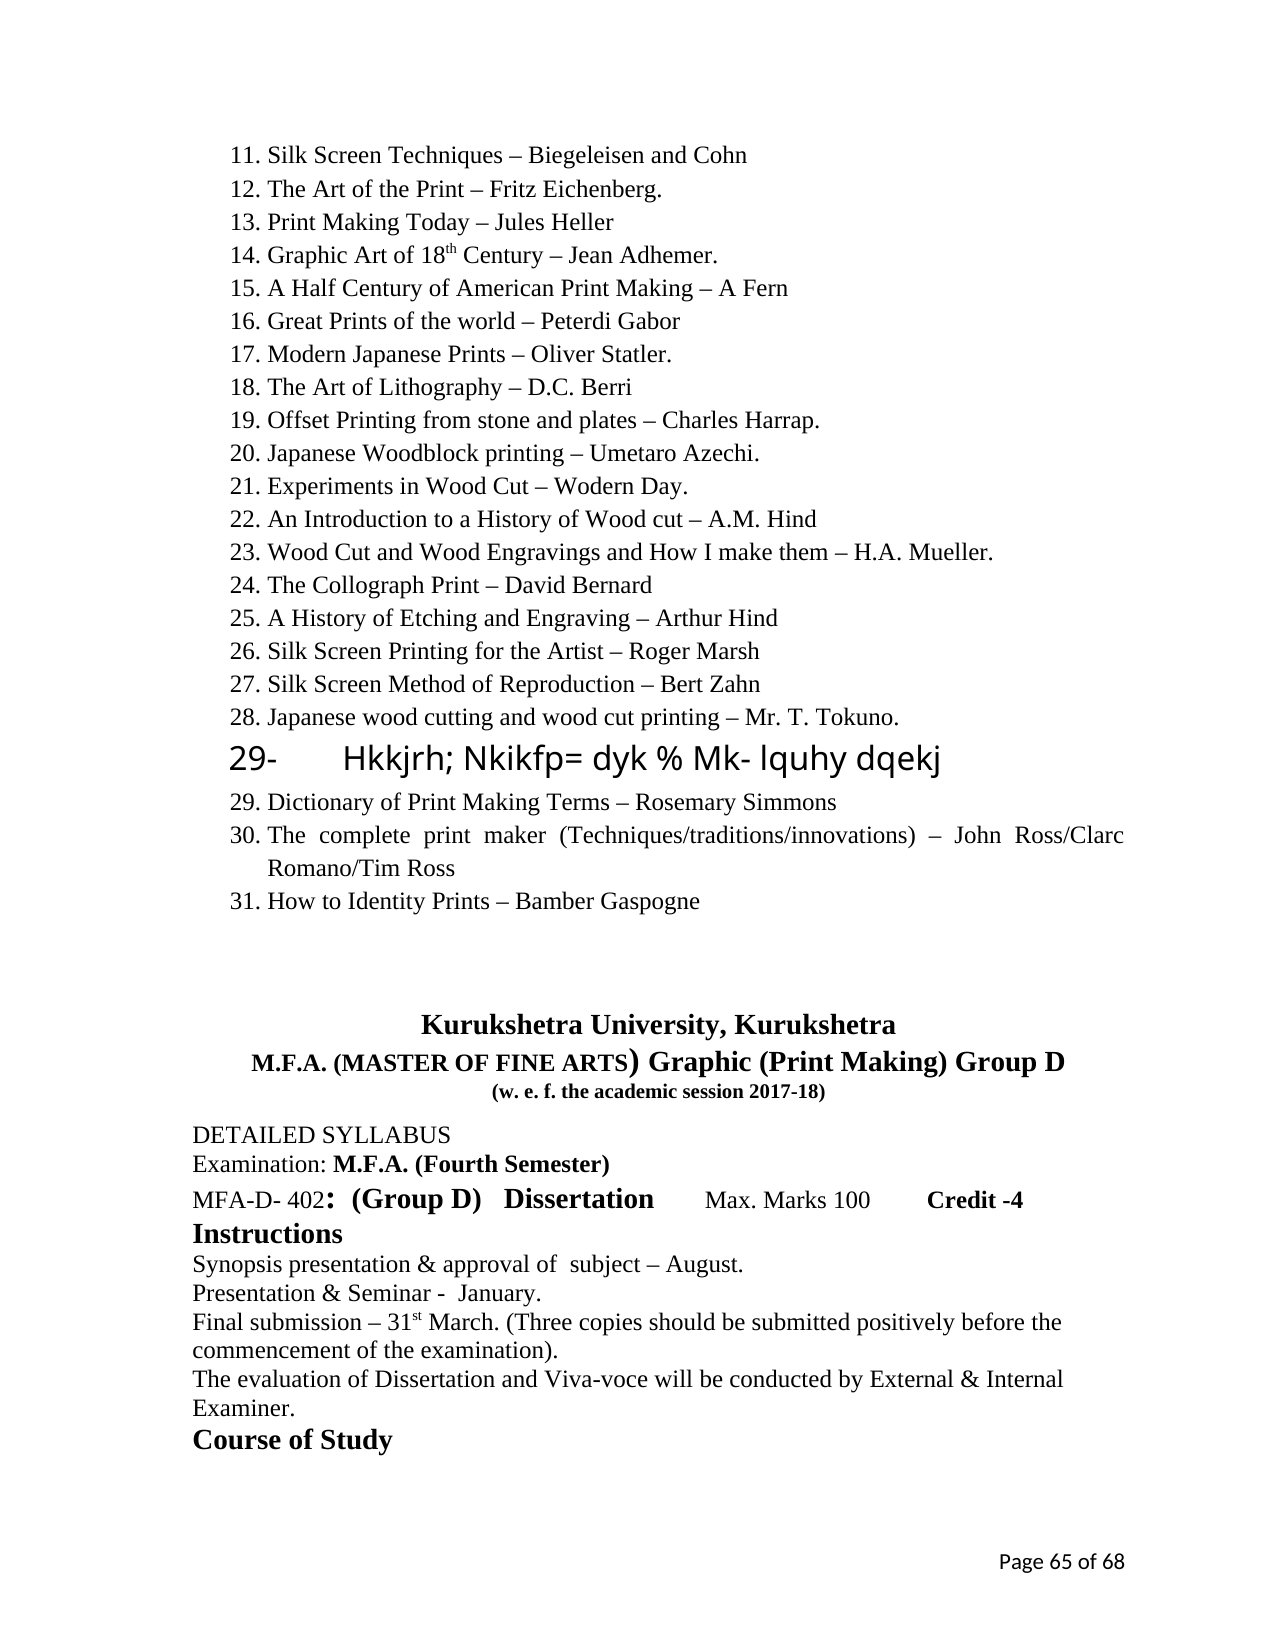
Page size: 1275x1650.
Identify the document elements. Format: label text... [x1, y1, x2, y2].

list The Art of the Print – Fritz Eichenberg. [229, 174, 1125, 202]
list Graphic Art of 18th Century – Jean Adhemer. [229, 240, 1125, 268]
text MFA-D- 402: (Group D) Dissertation Max. Marks 100 Credit -4 [192, 1177, 1125, 1216]
list Wood Cut and Wood Engravings and How I make them – H.A. Mueller. [229, 537, 1125, 566]
text Course of Study [192, 1422, 1125, 1455]
list Silk Screen Method of Reproduction – Bert Zahn [229, 669, 1125, 698]
list How to Identity Prints – Bamber Gaspogne [229, 886, 1125, 915]
text (w. e. f. the academic session 2017-18) [192, 1079, 1125, 1103]
text Examination: M.F.A. (Fourth Semester) [192, 1149, 1125, 1177]
list Dictionary of Print Making Terms – Rosemary Simmons [229, 787, 1125, 816]
list Great Prints of the world – Peterdi Gabor [229, 306, 1125, 334]
text The evaluation of Dissertation and Viva-voce will be conducted by External & Internal Examiner. [192, 1364, 1125, 1422]
list The Art of Lithography – D.C. Berri [229, 372, 1125, 401]
list An Introduction to a History of Wood cut – A.M. Hind [229, 504, 1125, 533]
list Silk Screen Printing for the Artist – Roger Marsh [229, 636, 1125, 665]
text DETAILED SYLLABUS [192, 1120, 1125, 1149]
list A History of Etching and Engraving – Arthur Hind [229, 603, 1125, 632]
list Japanese Woodblock printing – Umetaro Azechi. [229, 438, 1125, 467]
list The Collograph Print – David Bernard [229, 570, 1125, 599]
text Kurukshetra University, Kurukshetra [192, 1007, 1125, 1041]
list Japanese wood cutting and wood cut printing – Mr. T. Tokuno. [229, 702, 1125, 731]
text Presentation & Seminar - January. [192, 1278, 1125, 1307]
list Offset Printing from stone and plates – Charles Harrap. [229, 405, 1125, 433]
text M.F.A. (MASTER OF FINE ARTS) Graphic (Print Making) Group D [192, 1041, 1125, 1079]
list Print Making Today – Jules Heller [229, 207, 1125, 235]
list A Half Century of American Print Making – A Fern [229, 273, 1125, 301]
text Synopsis presentation & approval of subject – August. [192, 1249, 1125, 1278]
list Hkkjrh; Nkikfp= dyk % Mk- lquhy dqekj [228, 735, 1125, 780]
list Modern Japanese Prints – Oliver Statler. [229, 339, 1125, 367]
list The complete print maker (Techniques/traditions/innovations) – John Ross/Clarc Romano/Tim Ross [229, 820, 1125, 882]
list Silk Screen Techniques – Biegeleisen and Cohn [229, 141, 1125, 169]
list Experiments in Wood Cut – Wodern Day. [229, 471, 1125, 499]
text Instructions [192, 1216, 1125, 1249]
text Final submission – 31st March. (Three copies should be submitted positively before the commencement of the examination). [192, 1307, 1125, 1364]
